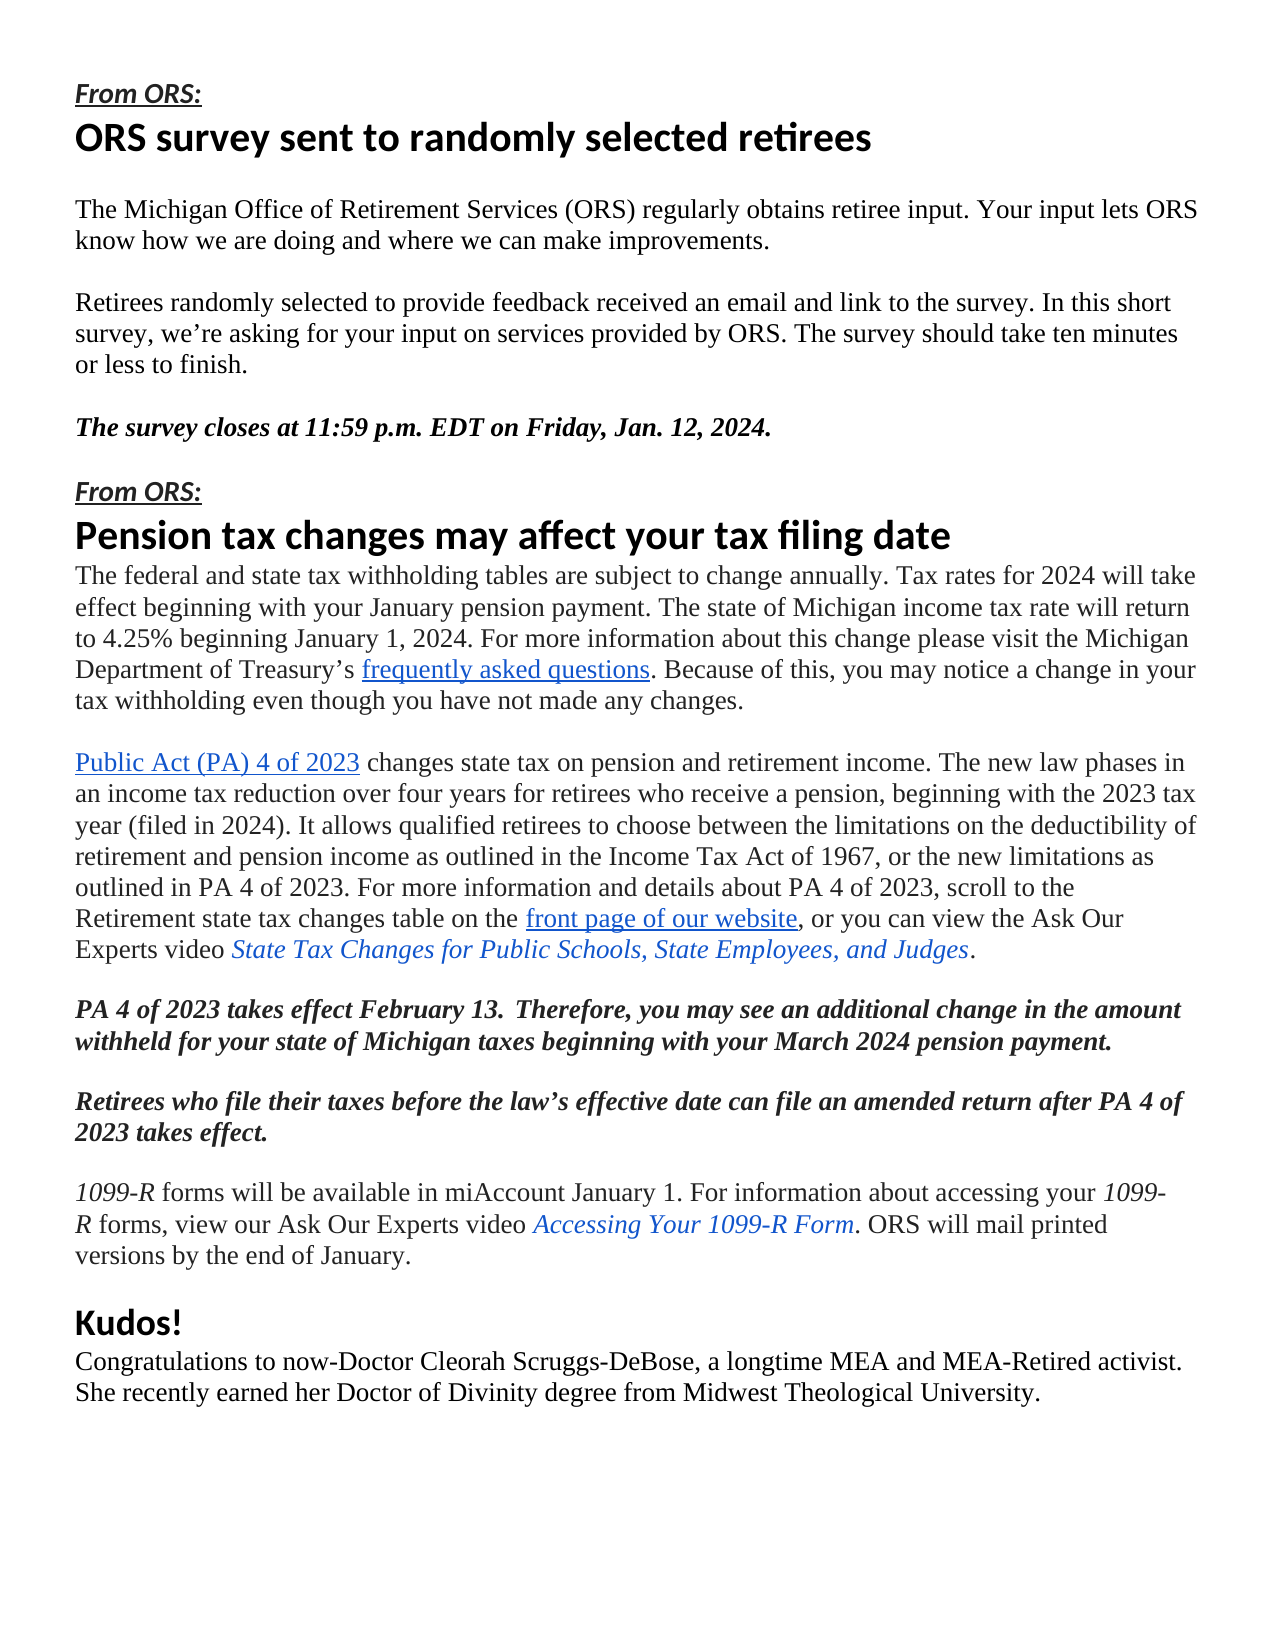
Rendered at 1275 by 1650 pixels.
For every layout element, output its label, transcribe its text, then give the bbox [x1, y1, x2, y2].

text Retirees who file their taxes before the law’s effective date can file an amended return after PA 4 of 2023 takes effect. [75, 1085, 1200, 1147]
text PA 4 of 2023 takes effect February 13. Therefore, you may see an additional change in the amount withheld for your state of Michigan taxes beginning with your March 2024 pension payment. [75, 994, 1200, 1056]
text 1099-R forms will be available in miAccount January 1. For information about accessing your 1099-R forms, view our Ask Our Experts video Accessing Your 1099-R Form. ORS will mail printed versions by the end of January. [75, 1177, 1200, 1270]
text ORS survey sent to randomly selected retirees [75, 111, 1200, 161]
text From ORS: [75, 75, 1200, 111]
text From ORS: [75, 473, 1200, 509]
text Kudos! Congratulations to now-Doctor Cleorah Scruggs-DeBose, a longtime MEA and MEA-Retired activist. She recently earned her Doctor of Divinity degree from Midwest Theological University. [75, 1299, 1200, 1407]
text The Michigan Office of Retirement Services (ORS) regularly obtains retiree input. Your input lets ORS know how we are doing and where we can make improvements. Retirees randomly selected to provide feedback received an email and link to the survey. In this short survey, we’re asking for your input on services provided by ORS. The survey should take ten minutes or less to finish. The survey closes at 11:59 p.m. EDT on Friday, Jan. 12, 2024. [75, 193, 1200, 442]
text Public Act (PA) 4 of 2023 changes state tax on pension and retirement income. The new law phases in an income tax reduction over four years for retirees who receive a pension, beginning with the 2023 tax year (filed in 2024). It allows qualified retirees to choose between the limitations on the deductibility of retirement and pension income as outlined in the Income Tax Act of 1967, or the new limitations as outlined in PA 4 of 2023. For more information and details about PA 4 of 2023, scroll to the Retirement state tax changes table on the front page of our website, or you can view the Ask Our Experts video State Tax Changes for Public Schools, State Employees, and Judges. [75, 746, 1200, 964]
text Pension tax changes may affect your tax filing date The federal and state tax withholding tables are subject to change annually. Tax rates for 2024 will take effect beginning with your January pension payment. The state of Michigan income tax rate will return to 4.25% beginning January 1, 2024. For more information about this change please visit the Michigan Department of Treasury’s frequently asked questions. Because of this, you may notice a change in your tax withholding even though you have not made any changes. [75, 509, 1200, 715]
